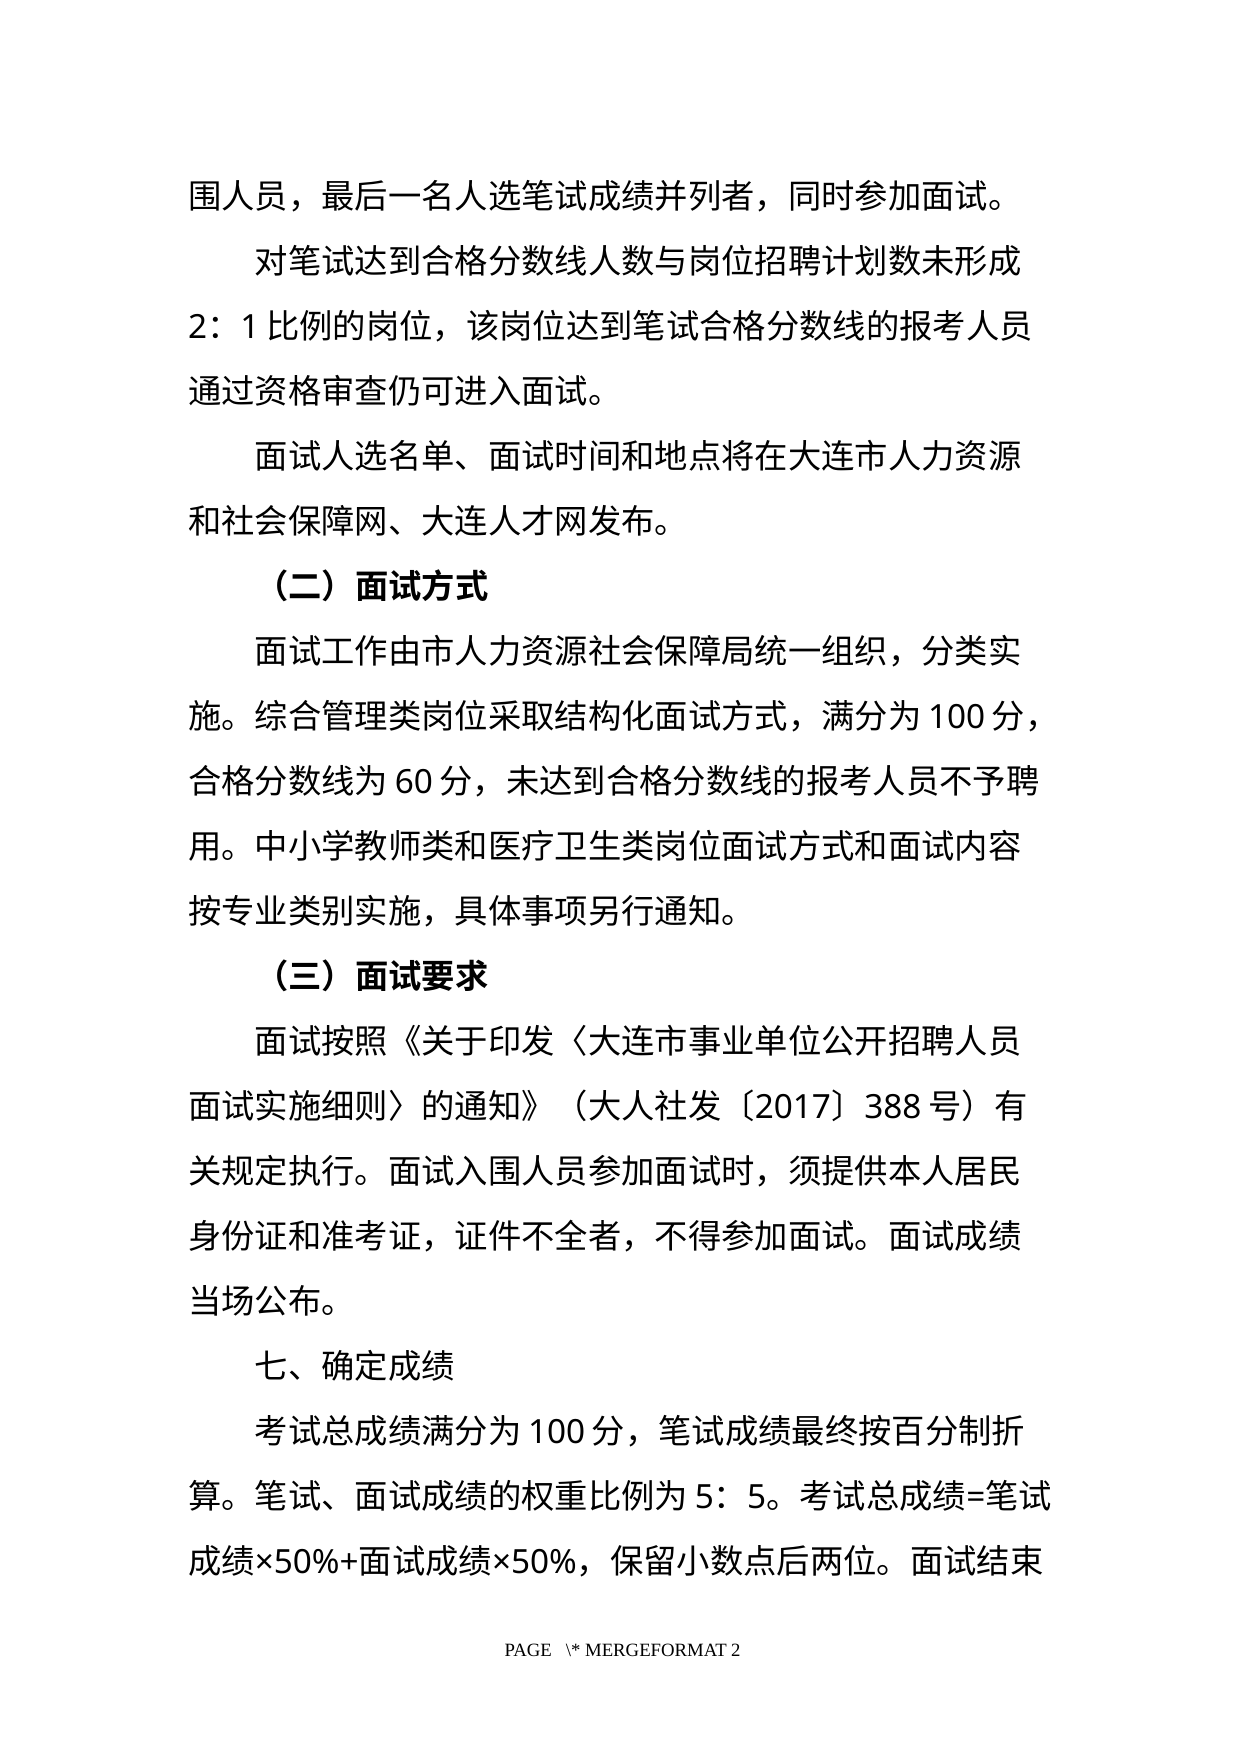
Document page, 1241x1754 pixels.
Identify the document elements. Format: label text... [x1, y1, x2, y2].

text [188, 162, 1052, 227]
text （二）面试方式 [188, 552, 1052, 617]
text 面试工作由市人力资源社会保障局统一组织，分类实施。综合管理类岗位采取结构化面试方式，满分为100分，合格分数线为60分，未达到合格分数线的报考人员不予聘用。中小学教师类和医疗卫生类岗位面试方式和面试内容按专业类别实施，具体事项另行通知。 [188, 617, 1052, 942]
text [188, 1397, 1052, 1592]
text 面试人选名单、面试时间和地点将在大连市人力资源和社会保障网、大连人才网发布。 [188, 422, 1052, 552]
text （三）面试要求 [188, 942, 1052, 1007]
text 面试按照《关于印发〈大连市事业单位公开招聘人员面试实施细则〉的通知》（大人社发〔2017〕388号）有关规定执行。面试入围人员参加面试时，须提供本人居民身份证和准考证，证件不全者，不得参加面试。面试成绩当场公布。 [188, 1007, 1052, 1332]
text 七、确定成绩 [188, 1332, 1052, 1397]
text 对笔试达到合格分数线人数与岗位招聘计划数未形成2：1比例的岗位，该岗位达到笔试合格分数线的报考人员通过资格审查仍可进入面试。 [188, 227, 1052, 422]
